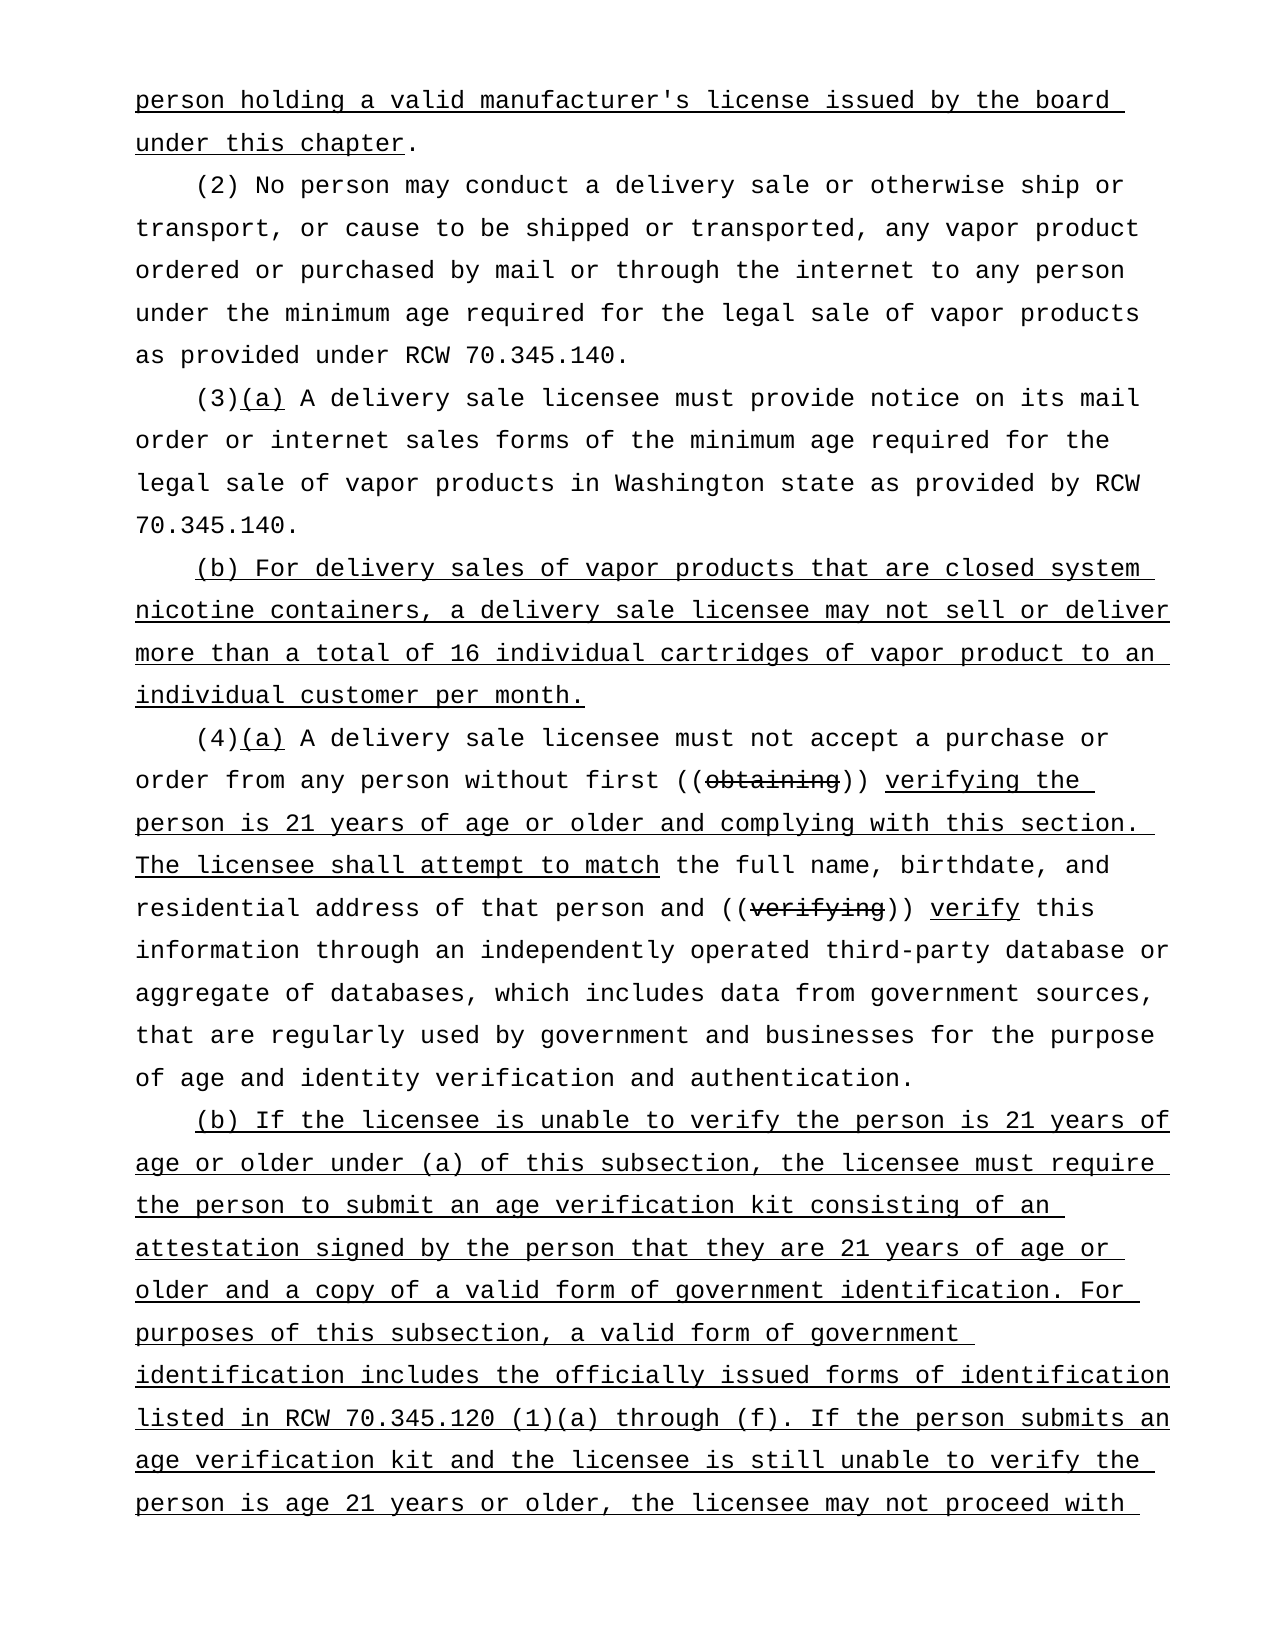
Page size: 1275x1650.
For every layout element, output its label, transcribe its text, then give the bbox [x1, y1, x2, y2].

text (b) For delivery sales of vapor products that are closed system nicotine containers, a delivery sale licensee may not sell or deliver more than a total of 16 individual cartridges of vapor product to an individual customer per month. [135, 623, 1170, 664]
text (b) For delivery sales of vapor products that are closed system nicotine containers, a delivery sale licensee may not sell or deliver more than a total of 16 individual cartridges of vapor product to an individual customer per month. [135, 665, 1170, 712]
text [135, 75, 1170, 160]
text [135, 1430, 1170, 1520]
text (b) For delivery sales of vapor products that are closed system nicotine containers, a delivery sale licensee may not sell or deliver more than a total of 16 individual cartridges of vapor product to an individual customer per month. [135, 542, 1170, 621]
text (2) No person may conduct a delivery sale or otherwise ship or transport, or cause to be shipped or transported, any vapor product ordered or purchased by mail or through the internet to any person under the minimum age required for the legal sale of vapor products as provided under RCW 70.345.140. [135, 160, 1170, 372]
text (3)(a) A delivery sale licensee must provide notice on its mail order or internet sales forms of the minimum age required for the legal sale of vapor products in Washington state as provided by RCW 70.345.140. [135, 372, 1170, 542]
text (4)(a) A delivery sale licensee must not accept a purchase or order from any person without first ((obtaining)) verifying the person is 21 years of age or older and complying with this section. The licensee shall attempt to match the full name, birthdate, and residential address of that person and ((verifying)) verify this information through an independently operated third-party database or aggregate of databases, which includes data from government sources, that are regularly used by government and businesses for the purpose of age and identity verification and authentication. [135, 712, 1170, 1095]
